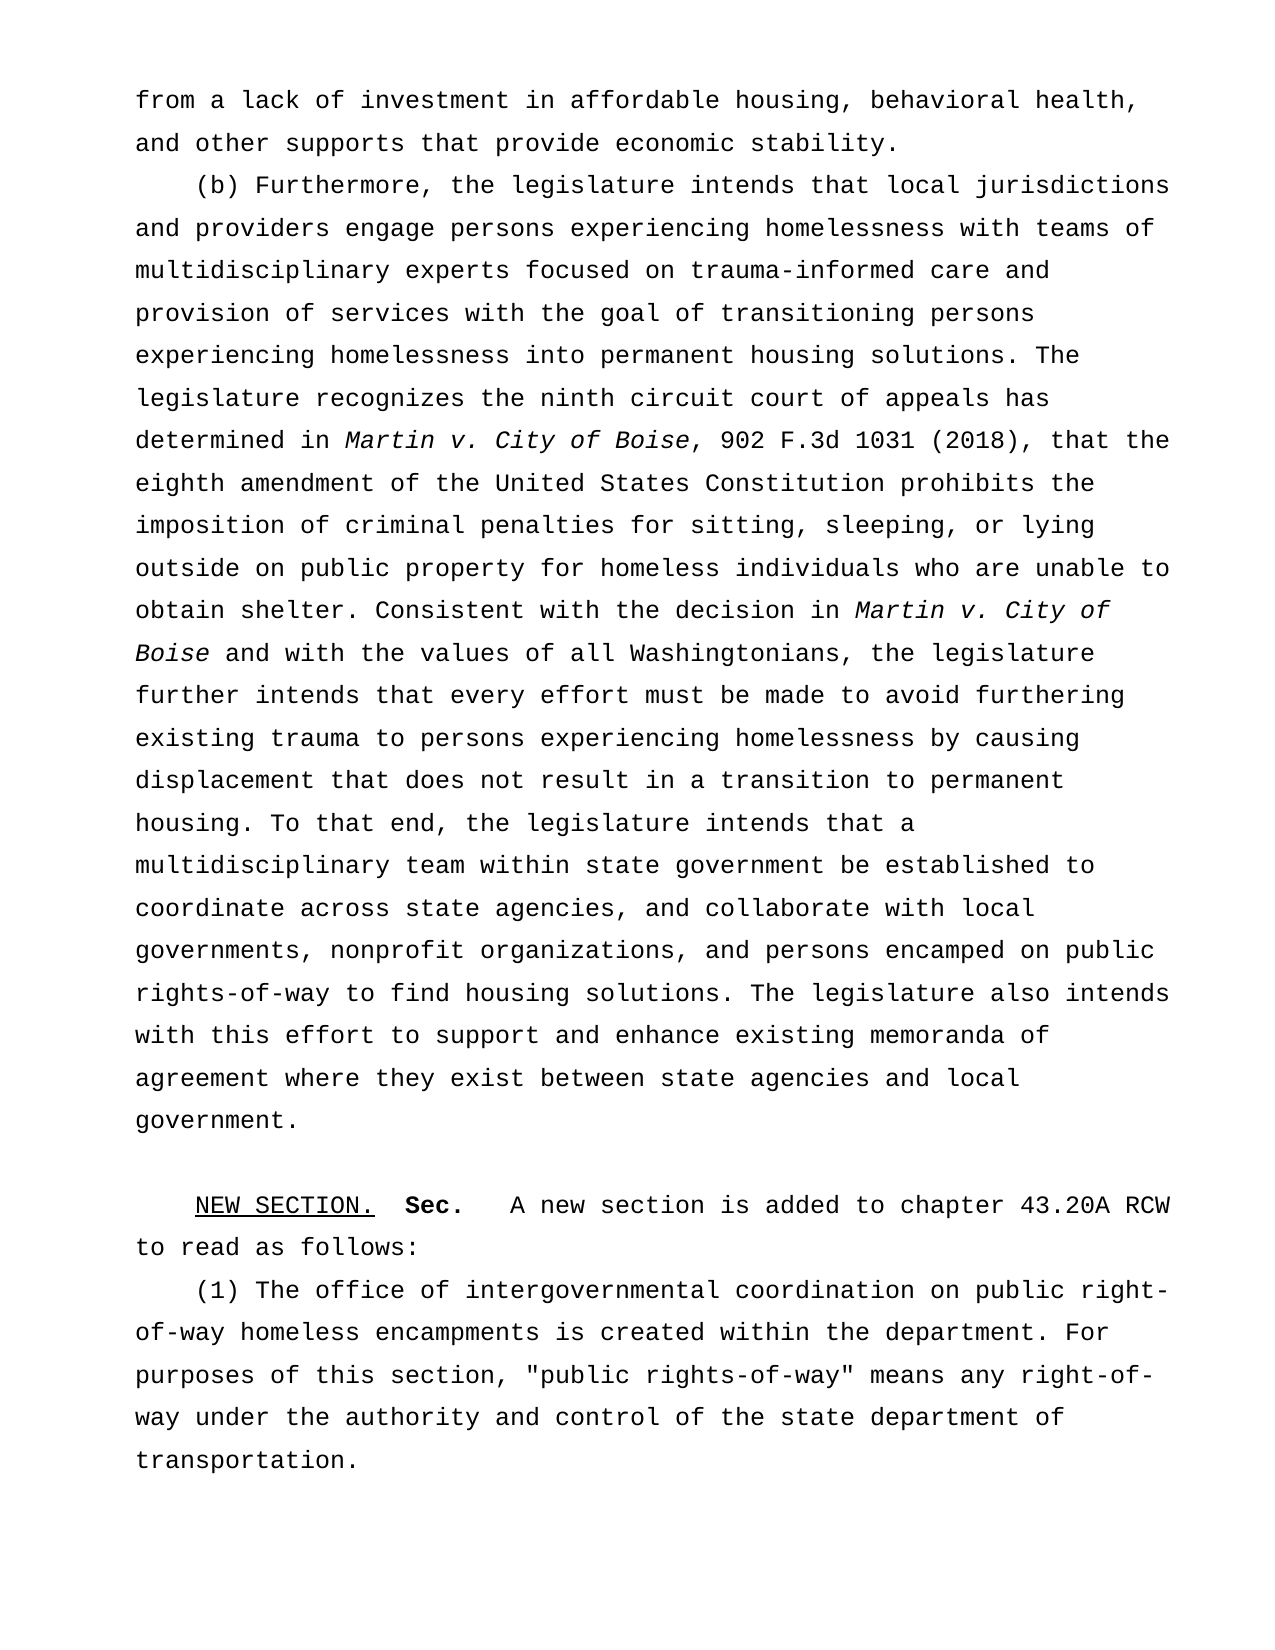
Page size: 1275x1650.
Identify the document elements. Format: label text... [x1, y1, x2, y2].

text (b) Furthermore, the legislature intends that local jurisdictions and providers engage persons experiencing homelessness with teams of multidisciplinary experts focused on trauma-informed care and provision of services with the goal of transitioning persons experiencing homelessness into permanent housing solutions. The legislature recognizes the ninth circuit court of appeals has determined in Martin v. City of Boise, 902 F.3d 1031 (2018), that the eighth amendment of the United States Constitution prohibits the imposition of criminal penalties for sitting, sleeping, or lying outside on public property for homeless individuals who are unable to obtain shelter. Consistent with the decision in Martin v. City of Boise and with the values of all Washingtonians, the legislature further intends that every effort must be made to avoid furthering existing trauma to persons experiencing homelessness by causing displacement that does not result in a transition to permanent housing. To that end, the legislature intends that a multidisciplinary team within state government be established to coordinate across state agencies, and collaborate with local governments, nonprofit organizations, and persons encamped on public rights-of-way to find housing solutions. The legislature also intends with this effort to support and enhance existing memoranda of agreement where they exist between state agencies and local government. [135, 160, 1170, 1137]
text (1) The office of intergovernmental coordination on public right-of-way homeless encampments is created within the department. For purposes of this section, "public rights-of-way" means any right-of-way under the authority and control of the state department of transportation. [135, 1264, 1170, 1477]
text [135, 75, 1170, 160]
text NEW SECTION. Sec. A new section is added to chapter 43.20A RCW to read as follows: [135, 1179, 1170, 1264]
